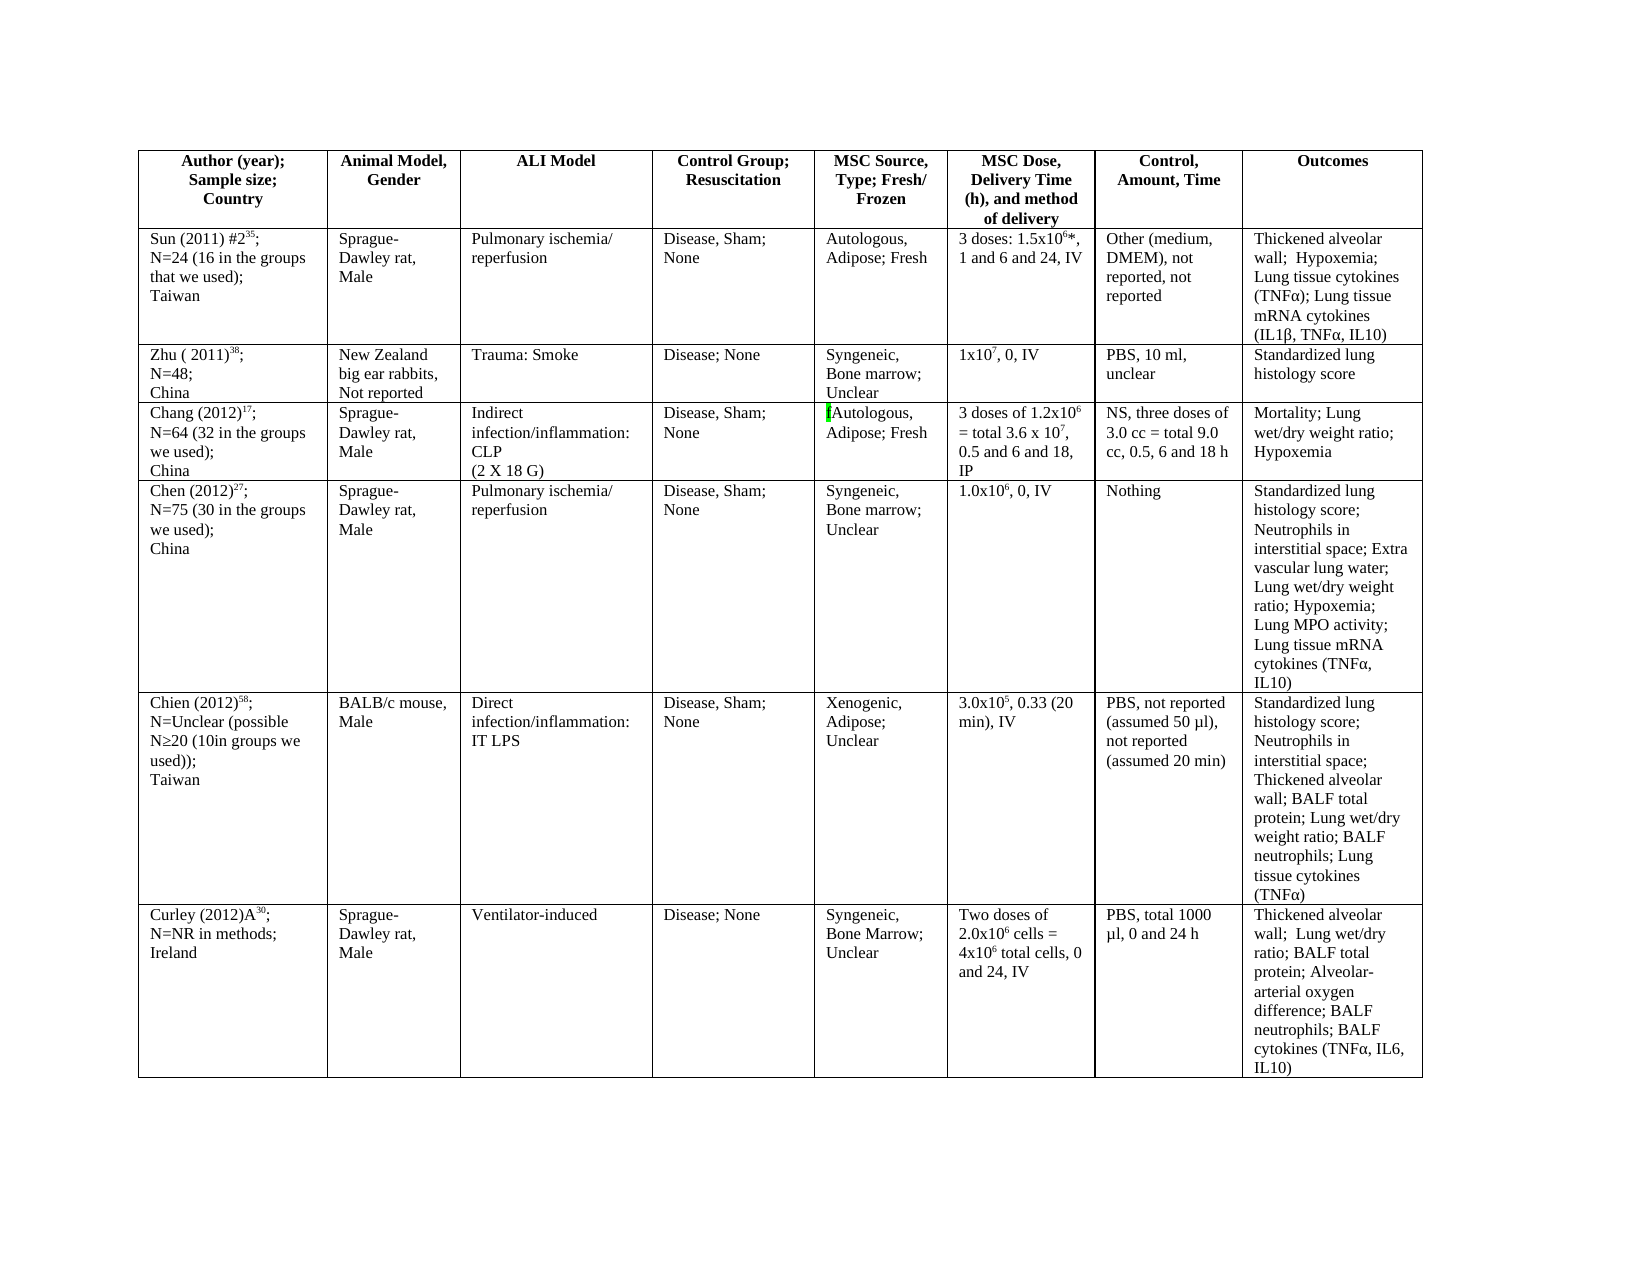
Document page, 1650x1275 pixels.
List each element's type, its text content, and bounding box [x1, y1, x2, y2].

table_cell PBS, total 1000 µl, 0 and 24 h [1096, 905, 1242, 1077]
table_cell Chang (2012)17; N=64 (32 in the groups we used); China [139, 403, 327, 480]
table_cell Two doses of 2.0x106 cells = 4x106 total cells, 0 and 24, IV [948, 905, 1094, 1077]
table_cell 1.0x106, 0, IV [948, 481, 1094, 692]
table_cell Disease, Sham; None [653, 403, 814, 480]
table_cell Disease, Sham; None [653, 693, 814, 904]
table_cell Trauma: Smoke [461, 345, 652, 402]
table_cell Syngeneic, Bone marrow; Unclear [815, 345, 947, 402]
table_header ALI Model [461, 151, 652, 228]
table_cell Disease, Sham; None [653, 481, 814, 692]
table_cell Disease; None [653, 905, 814, 1077]
table_cell Standardized lung histology score; Neutrophils in interstitial space; Extra vascular lung water; Lung wet/dry weight ratio; Hypoxemia; Lung MPO activity; Lung tissue mRNA cytokines (TNFα, IL10) [1243, 481, 1422, 692]
table_header MSC Dose, Delivery Time (h), and method of delivery [948, 151, 1094, 228]
table_cell Standardized lung histology score; Neutrophils in interstitial space; Thickened alveolar wall; BALF total protein; Lung wet/dry weight ratio; BALF neutrophils; Lung tissue cytokines (TNFα) [1243, 693, 1422, 904]
table_cell Standardized lung histology score [1243, 345, 1422, 402]
table_header Control, Amount, Time [1096, 151, 1242, 228]
table_cell Sprague-Dawley rat, Male [328, 905, 460, 1077]
table_header Author (year); Sample size; Country [139, 151, 327, 228]
table_cell Other (medium, DMEM), not reported, not reported [1096, 229, 1242, 344]
table_cell Sun (2011) #235; N=24 (16 in the groups that we used); Taiwan [139, 229, 327, 344]
table_cell fAutologous, Adipose; Fresh [815, 403, 947, 480]
table_cell Pulmonary ischemia/ reperfusion [461, 481, 652, 692]
table_cell Thickened alveolar wall; Lung wet/dry ratio; BALF total protein; Alveolar-arterial oxygen difference; BALF neutrophils; BALF cytokines (TNFα, IL6, IL10) [1243, 905, 1422, 1077]
table_cell 3 doses of 1.2x106 = total 3.6 x 107, 0.5 and 6 and 18, IP [948, 403, 1094, 480]
table_cell Mortality; Lung wet/dry weight ratio; Hypoxemia [1243, 403, 1422, 480]
table_header Control Group; Resuscitation [653, 151, 814, 228]
table_cell Ventilator-induced [461, 905, 652, 1077]
table_cell Syngeneic, Bone marrow; Unclear [815, 481, 947, 692]
table_cell Direct infection/inflammation: IT LPS [461, 693, 652, 904]
table_cell Sprague-Dawley rat, Male [328, 481, 460, 692]
table_cell 3.0x105, 0.33 (20 min), IV [948, 693, 1094, 904]
table_cell Zhu ( 2011)38; N=48; China [139, 345, 327, 402]
table_cell Thickened alveolar wall; Hypoxemia; Lung tissue cytokines (TNFα); Lung tissue mRNA cytokines (IL1β, TNFα, IL10) [1243, 229, 1422, 344]
table_cell PBS, 10 ml, unclear [1096, 345, 1242, 402]
table_cell NS, three doses of 3.0 cc = total 9.0 cc, 0.5, 6 and 18 h [1096, 403, 1242, 480]
table_cell Disease; None [653, 345, 814, 402]
table_cell Autologous, Adipose; Fresh [815, 229, 947, 344]
table_cell Curley (2012)A30; N=NR in methods; Ireland [139, 905, 327, 1077]
table_cell Sprague-Dawley rat, Male [328, 403, 460, 480]
table_cell BALB/c mouse, Male [328, 693, 460, 904]
table_cell New Zealand big ear rabbits, Not reported [328, 345, 460, 402]
table_cell 1x107, 0, IV [948, 345, 1094, 402]
table_cell Chen (2012)27; N=75 (30 in the groups we used); China [139, 481, 327, 692]
table_cell Disease, Sham; None [653, 229, 814, 344]
table_cell Syngeneic, Bone Marrow; Unclear [815, 905, 947, 1077]
table_cell Nothing [1096, 481, 1242, 692]
table_header Animal Model, Gender [328, 151, 460, 228]
table_cell Xenogenic, Adipose; Unclear [815, 693, 947, 904]
table_cell Chien (2012)58; N=Unclear (possible N≥20 (10in groups we used)); Taiwan [139, 693, 327, 904]
table_cell Pulmonary ischemia/ reperfusion [461, 229, 652, 344]
table_header Outcomes [1243, 151, 1422, 228]
table_cell 3 doses: 1.5x106*, 1 and 6 and 24, IV [948, 229, 1094, 344]
table_cell Indirect infection/inflammation: CLP (2 X 18 G) [461, 403, 652, 480]
table_cell Sprague-Dawley rat, Male [328, 229, 460, 344]
table_cell PBS, not reported (assumed 50 µl), not reported (assumed 20 min) [1096, 693, 1242, 904]
table_header MSC Source, Type; Fresh/ Frozen [815, 151, 947, 228]
